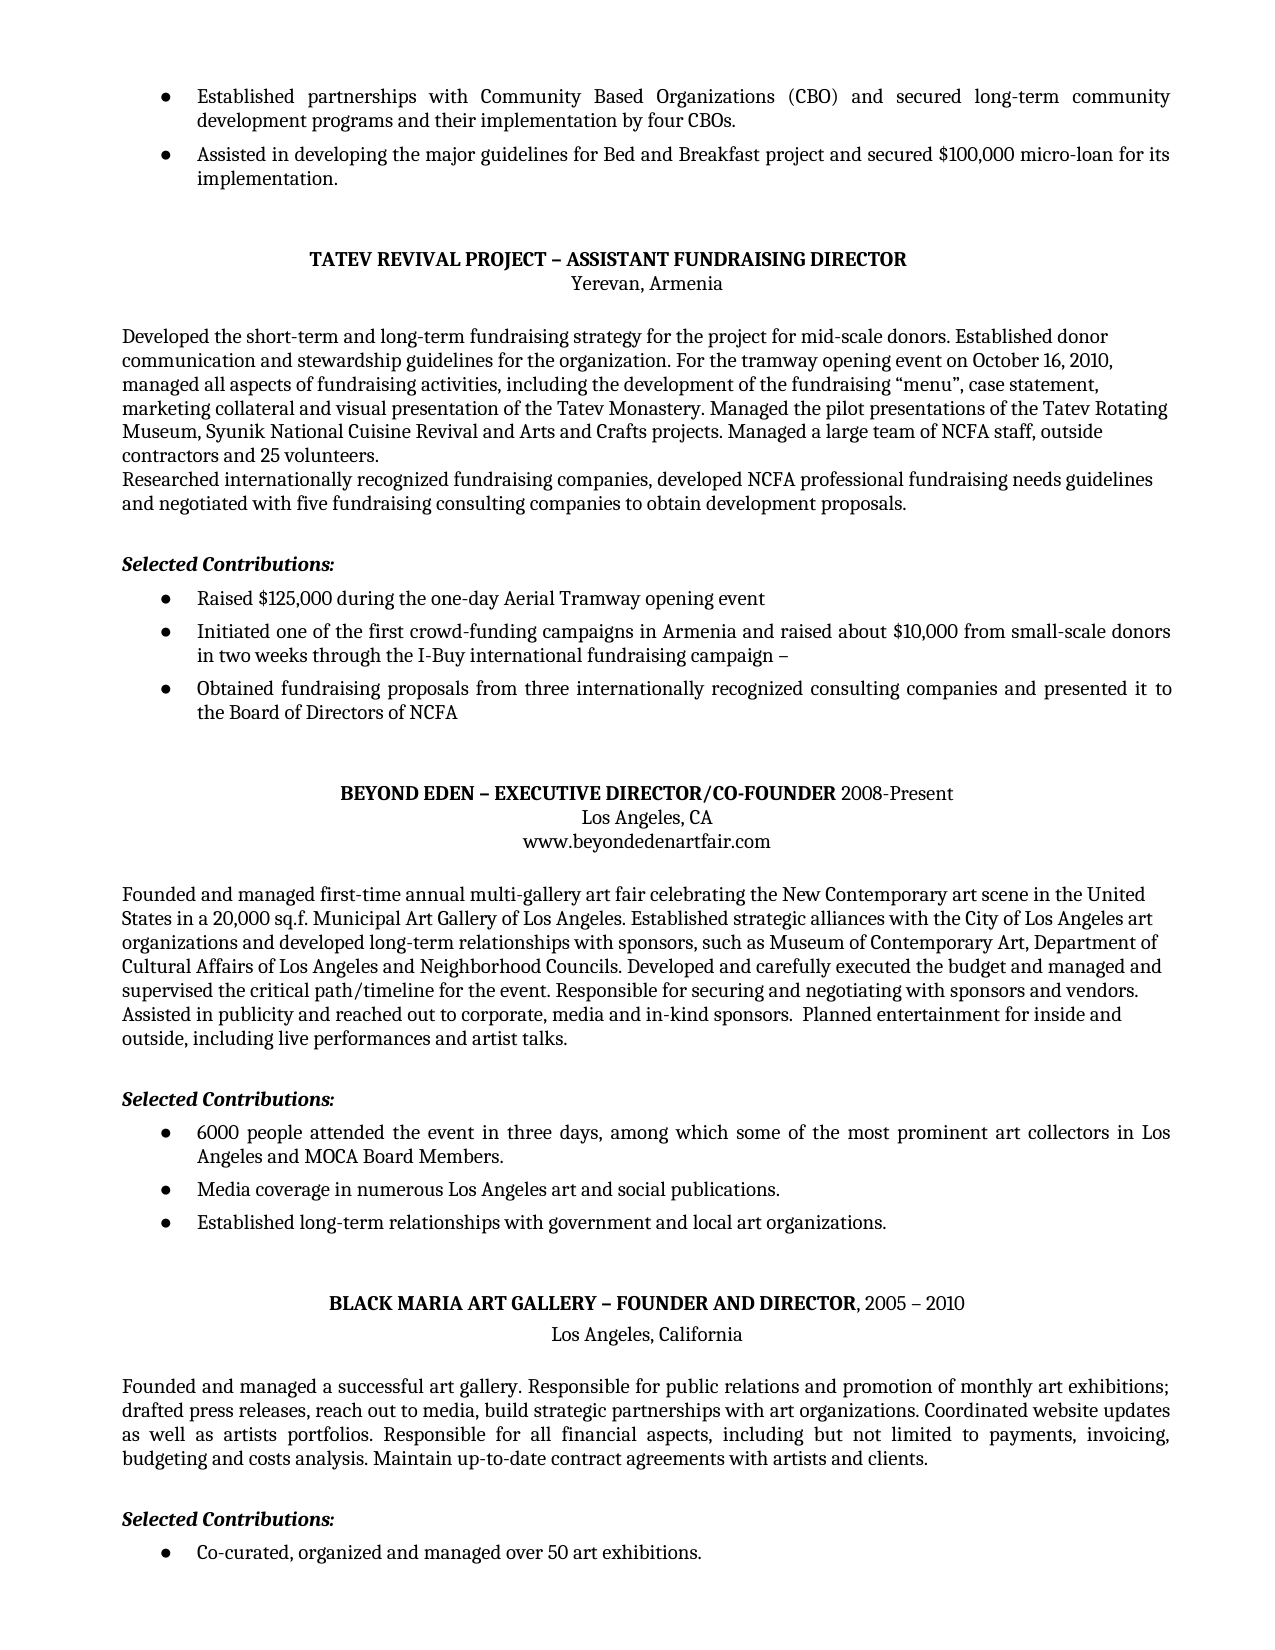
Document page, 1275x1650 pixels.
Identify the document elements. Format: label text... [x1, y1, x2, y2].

text TATEV REVIVAL PROJECT – ASSISTANT FUNDRAISING DIRECTOR [272, 248, 1172, 272]
text Yerevan, Armenia [122, 272, 1172, 296]
list Raised $125,000 during the one-day Aerial Tramway opening event [159, 585, 1172, 610]
text Selected Contributions: [122, 1508, 1172, 1532]
text Los Angeles, California [122, 1322, 1172, 1346]
text Founded and managed first-time annual multi-gallery art fair celebrating the New Contemporary art scene in the United States in a 20,000 sq.f. Municipal Art Gallery of Los Angeles. Established strategic alliances with the City of Los Angeles art organizations and developed long-term relationships with sponsors, such as Museum of Contemporary Art, Department of Cultural Affairs of Los Angeles and Neighborhood Councils. Developed and carefully executed the budget and managed and supervised the critical path/timeline for the event. Responsible for securing and negotiating with sponsors and vendors. Assisted in publicity and reached out to corporate, media and in-kind sponsors. Planned entertainment for inside and outside, including live performances and artist talks. [122, 882, 1172, 1050]
text Selected Contributions: [122, 1087, 1172, 1111]
text Developed the short-term and long-term fundraising strategy for the project for mid-scale donors. Established donor communication and stewardship guidelines for the organization. For the tramway opening event on October 16, 2010, managed all aspects of fundraising activities, including the development of the fundraising “menu”, case statement, marketing collateral and visual presentation of the Tatev Monastery. Managed the pilot presentations of the Tatev Rotating Museum, Syunik National Cuisine Revival and Arts and Crafts projects. Managed a large team of NCFA staff, outside contractors and 25 volunteers. [122, 324, 1172, 468]
list Assisted in developing the major guidelines for Bed and Breakfast project and secured $100,000 micro-loan for its implementation. [159, 141, 1172, 190]
list Obtained fundraising proposals from three internationally recognized consulting companies and presented it to the Board of Directors of NCFA [159, 676, 1172, 724]
list Media coverage in numerous Los Angeles art and social publications. [159, 1177, 1172, 1201]
text BEYOND EDEN – EXECUTIVE DIRECTOR/CO-FOUNDER 2008-Present [122, 782, 1172, 806]
list Initiated one of the first crowd-funding campaigns in Armenia and raised about $10,000 from small-scale donors in two weeks through the I-Buy international fundraising campaign – [159, 618, 1172, 667]
list Co-curated, organized and managed over 50 art exhibitions. [159, 1540, 1172, 1565]
text Founded and managed a successful art gallery. Responsible for public relations and promotion of monthly art exhibitions; drafted press releases, reach out to media, build strategic partnerships with art organizations. Coordinated website updates as well as artists portfolios. Responsible for all financial aspects, including but not limited to payments, invoicing, budgeting and costs analysis. Maintain up-to-date contract agreements with artists and clients. [122, 1375, 1172, 1471]
list 6000 people attended the event in three days, among which some of the most prominent art collectors in Los Angeles and MOCA Board Members. [159, 1119, 1172, 1168]
text www.beyondedenartfair.com [122, 830, 1172, 854]
list Established long-term relationships with government and local art organizations. [159, 1210, 1172, 1234]
text Los Angeles, CA [122, 806, 1172, 830]
list Established partnerships with Community Based Organizations (CBO) and secured long-term community development programs and their implementation by four CBOs. [159, 84, 1172, 133]
text Selected Contributions: [122, 553, 1172, 577]
text BLACK MARIA ART GALLERY – FOUNDER AND DIRECTOR, 2005 – 2010 [122, 1292, 1172, 1316]
text Researched internationally recognized fundraising companies, developed NCFA professional fundraising needs guidelines and negotiated with five fundraising consulting companies to obtain development proposals. [122, 468, 1172, 516]
